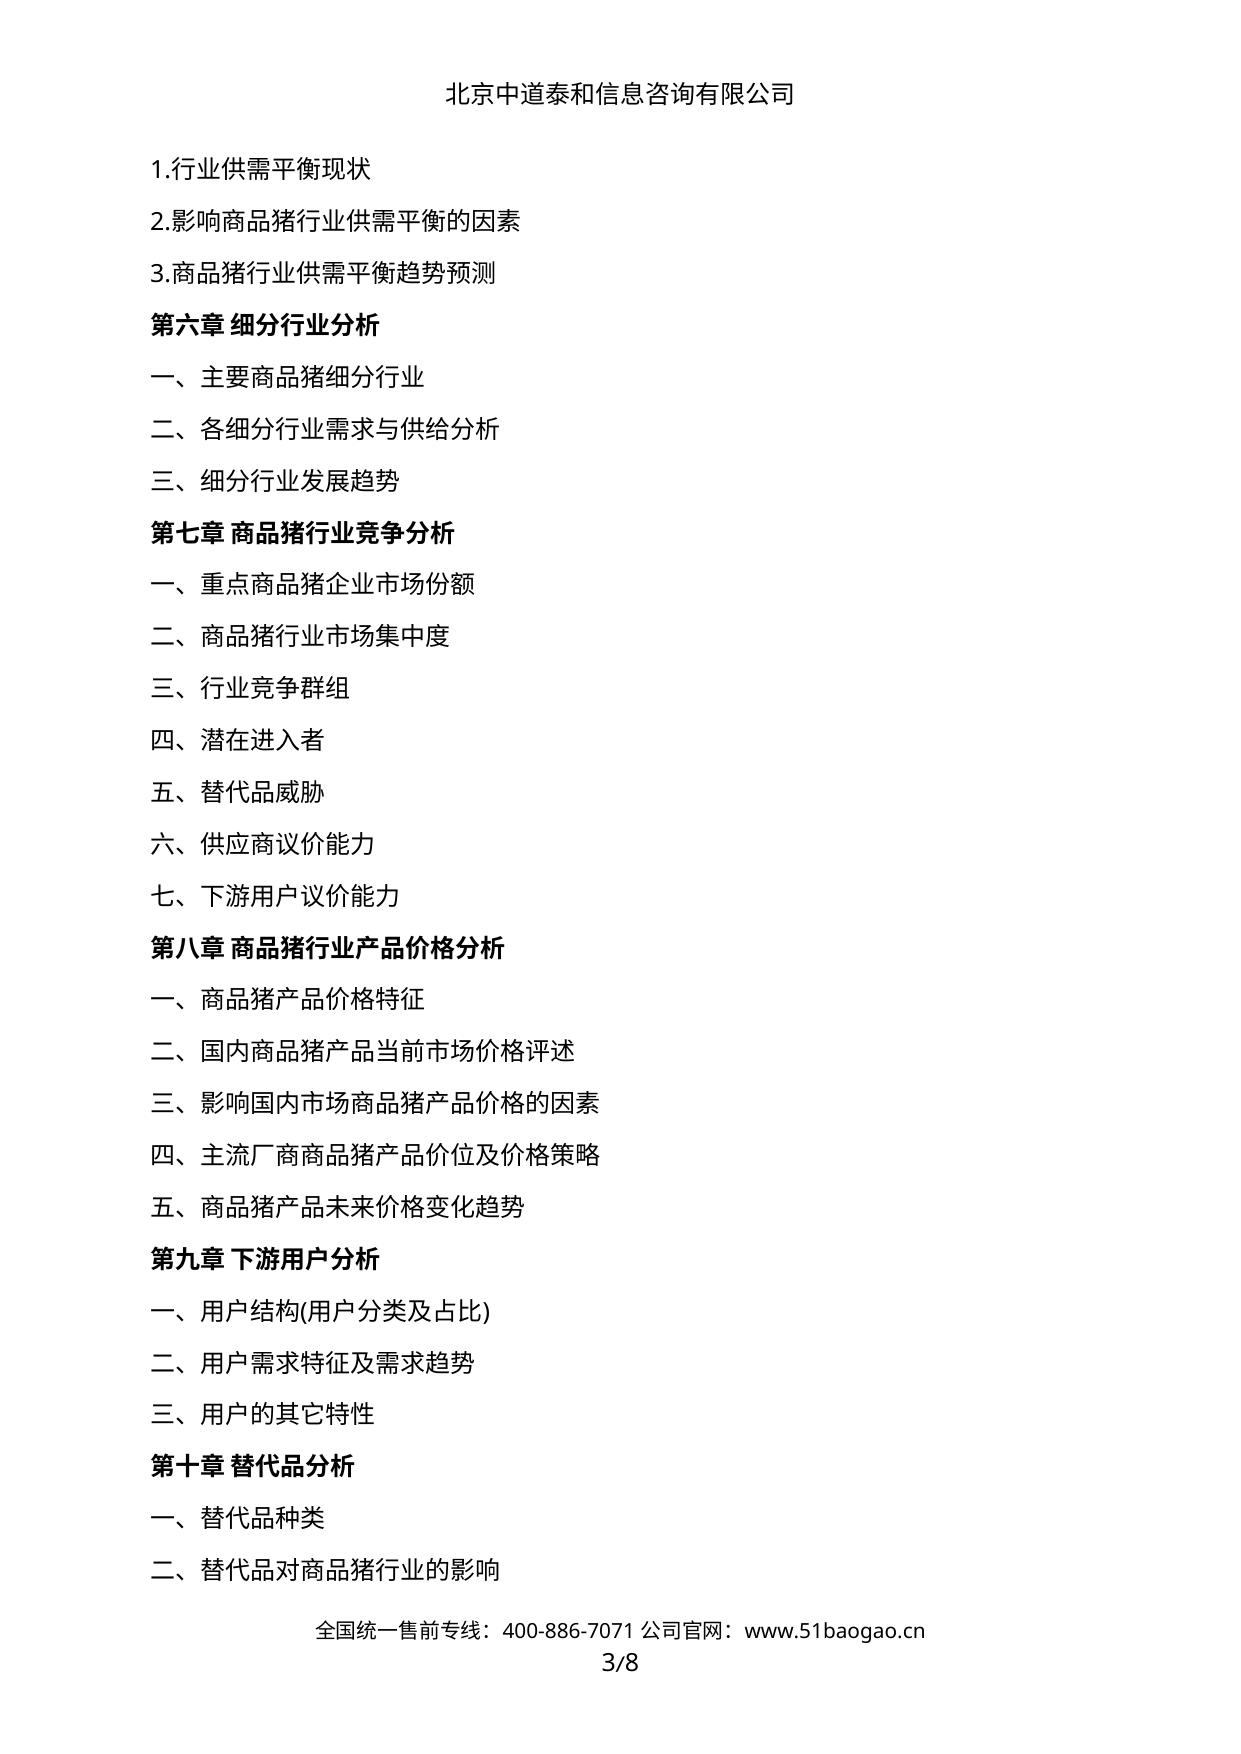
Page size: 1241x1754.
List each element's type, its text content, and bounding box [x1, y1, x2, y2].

text 一、重点商品猪企业市场份额 [150, 565, 1090, 601]
text 二、商品猪行业市场集中度 [150, 617, 1090, 653]
text 二、用户需求特征及需求趋势 [150, 1343, 1090, 1379]
text 第八章 商品猪行业产品价格分析 [150, 928, 1090, 964]
text 三、影响国内市场商品猪产品价格的因素 [150, 1084, 1090, 1120]
text 1.行业供需平衡现状 [150, 150, 1090, 186]
text 二、替代品对商品猪行业的影响 [150, 1551, 1090, 1587]
text 三、细分行业发展趋势 [150, 461, 1090, 497]
text 七、下游用户议价能力 [150, 876, 1090, 912]
text 四、主流厂商商品猪产品价位及价格策略 [150, 1136, 1090, 1172]
text 三、行业竞争群组 [150, 669, 1090, 705]
text 第七章 商品猪行业竞争分析 [150, 513, 1090, 549]
text 第九章 下游用户分析 [150, 1239, 1090, 1276]
text 五、替代品威胁 [150, 772, 1090, 809]
text 二、国内商品猪产品当前市场价格评述 [150, 1032, 1090, 1068]
text 3.商品猪行业供需平衡趋势预测 [150, 254, 1090, 290]
text 三、用户的其它特性 [150, 1395, 1090, 1431]
text 第十章 替代品分析 [150, 1447, 1090, 1483]
text 六、供应商议价能力 [150, 824, 1090, 861]
text 一、用户结构(用户分类及占比) [150, 1291, 1090, 1327]
text 2.影响商品猪行业供需平衡的因素 [150, 202, 1090, 238]
text 四、潜在进入者 [150, 721, 1090, 757]
text 一、替代品种类 [150, 1499, 1090, 1535]
text 第六章 细分行业分析 [150, 306, 1090, 342]
text 一、主要商品猪细分行业 [150, 357, 1090, 394]
text 五、商品猪产品未来价格变化趋势 [150, 1187, 1090, 1224]
text 一、商品猪产品价格特征 [150, 980, 1090, 1016]
text 二、各细分行业需求与供给分析 [150, 409, 1090, 446]
